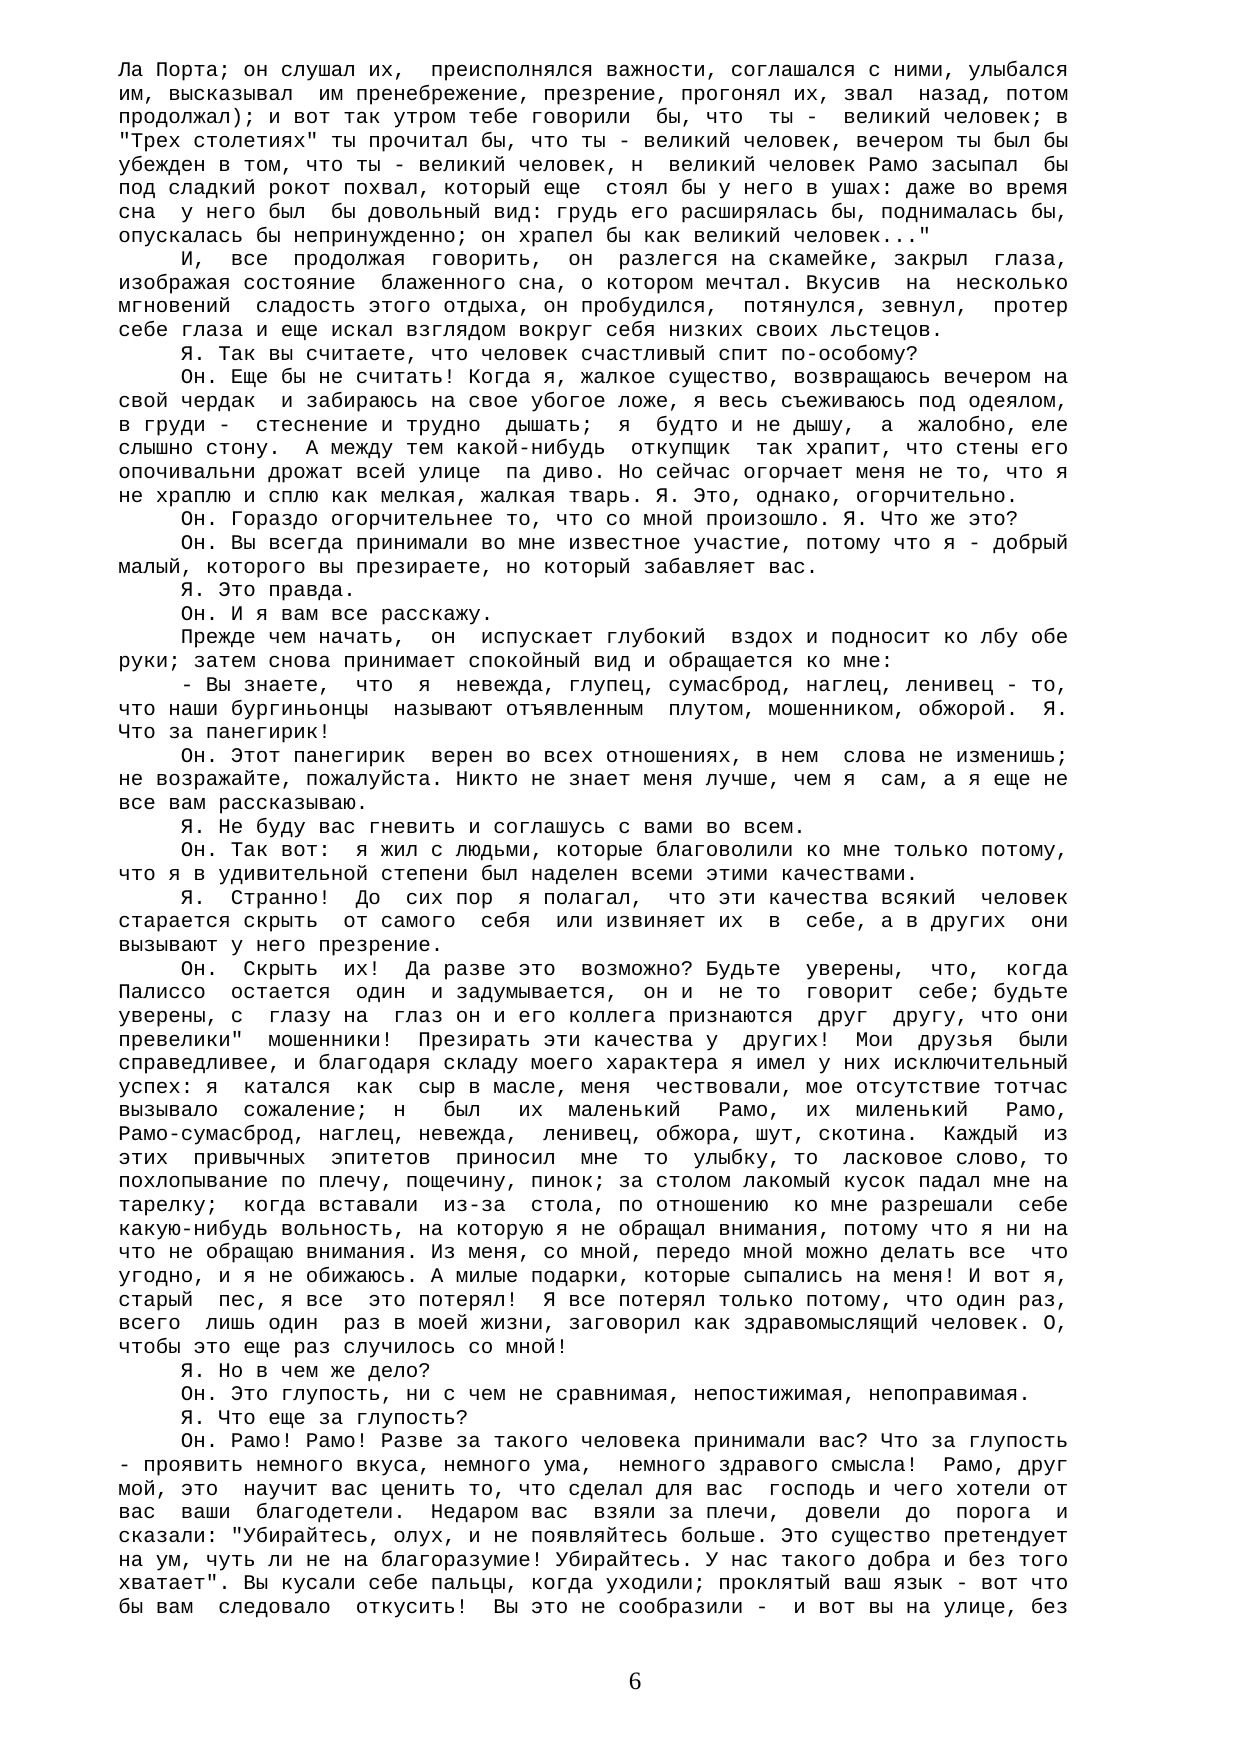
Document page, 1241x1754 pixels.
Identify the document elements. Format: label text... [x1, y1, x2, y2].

text Он. Гораздо огорчительнее то, что со мной произошло. Я. Что же это? [118, 508, 1152, 532]
text Палиссо остается один и задумывается, он и не то говорит себе; будьте [118, 981, 1152, 1005]
text этих привычных эпитетов приносил мне то улыбку, то ласковое слово, то [118, 1147, 1152, 1170]
text превелики" мошенники! Презирать эти качества у других! Мои друзья были [118, 1028, 1152, 1052]
text Он. И я вам все расскажу. [118, 603, 1152, 627]
text им, высказывал им пренебрежение, презрение, прогонял их, звал назад, потом [118, 83, 1152, 106]
text сна у него был бы довольный вид: грудь его расширялась бы, поднималась бы, [118, 201, 1152, 224]
text что я в удивительной степени был наделен всеми этими качествами. [118, 863, 1152, 887]
text Рамо-сумасброд, наглец, невежда, ленивец, обжора, шут, скотина. Каждый из [118, 1123, 1152, 1147]
text старается скрыть от самого себя или извиняет их в себе, а в других они [118, 910, 1152, 934]
text Он. Этот панегирик верен во всех отношениях, в нем слова не изменишь; [118, 745, 1152, 768]
text что не обращаю внимания. Из меня, со мной, передо мной можно делать все что [118, 1241, 1152, 1265]
text Он. Рамо! Рамо! Разве за такого человека принимали вас? Что за глупость [118, 1431, 1152, 1454]
text себе глаза и еще искал взглядом вокруг себя низких своих льстецов. [118, 319, 1152, 343]
text бы вам следовало откусить! Вы это не сообразили - и вот вы на улице, без [118, 1596, 1152, 1620]
text уверены, с глазу на глаз он и его коллега признаются друг другу, что они [118, 1005, 1152, 1028]
text "Трех столетиях" ты прочитал бы, что ты - великий человек, вечером ты был бы [118, 130, 1152, 154]
text все вам рассказываю. [118, 792, 1152, 816]
text мгновений сладость этого отдыха, он пробудился, потянулся, зевнул, протер [118, 296, 1152, 319]
text Что за панегирик! [118, 721, 1152, 745]
text что наши бургиньонцы называют отъявленным плутом, мошенником, обжорой. Я. [118, 697, 1152, 721]
text Я. Что еще за глупость? [118, 1407, 1152, 1431]
text слышно стону. А между тем какой-нибудь откупщик так храпит, что стены его [118, 437, 1152, 461]
text Он. Вы всегда принимали во мне известное участие, потому что я - добрый [118, 532, 1152, 556]
text всего лишь один раз в моей жизни, заговорил как здравомыслящий человек. О, [118, 1312, 1152, 1336]
text сказали: "Убирайтесь, олух, и не появляйтесь больше. Это существо претендует [118, 1525, 1152, 1549]
text И, все продолжая говорить, он разлегся на скамейке, закрыл глаза, [118, 248, 1152, 272]
text не возражайте, пожалуйста. Никто не знает меня лучше, чем я сам, а я еще не [118, 768, 1152, 792]
text угодно, и я не обижаюсь. А милые подарки, которые сыпались на меня! И вот я, [118, 1265, 1152, 1289]
text мой, это научит вас ценить то, что сделал для вас господь и чего хотели от [118, 1478, 1152, 1501]
text Я. Это правда. [118, 579, 1152, 603]
text Он. Скрыть их! Да разве это возможно? Будьте уверены, что, когда [118, 958, 1152, 981]
text Прежде чем начать, он испускает глубокий вздох и подносит ко лбу обе [118, 627, 1152, 650]
text Я. Так вы считаете, что человек счастливый спит по-особому? [118, 343, 1152, 366]
text похлопывание по плечу, пощечину, пинок; за столом лакомый кусок падал мне на [118, 1170, 1152, 1194]
text Он. Так вот: я жил с людьми, которые благоволили ко мне только потому, [118, 839, 1152, 863]
text в груди - стеснение и трудно дышать; я будто и не дышу, а жалобно, еле [118, 414, 1152, 437]
text Я. Странно! До сих пор я полагал, что эти качества всякий человек [118, 887, 1152, 910]
text изображая состояние блаженного сна, о котором мечтал. Вкусив на несколько [118, 272, 1152, 296]
text тарелку; когда вставали из-за стола, по отношению ко мне разрешали себе [118, 1194, 1152, 1218]
text хватает". Вы кусали себе пальцы, когда уходили; проклятый ваш язык - вот что [118, 1572, 1152, 1596]
text продолжал); и вот так утром тебе говорили бы, что ты - великий человек; в [118, 106, 1152, 130]
text старый пес, я все это потерял! Я все потерял только потому, что один раз, [118, 1289, 1152, 1312]
text опускалась бы непринужденно; он храпел бы как великий человек..." [118, 224, 1152, 248]
text вызывало сожаление; н был их маленький Рамо, их миленький Рамо, [118, 1099, 1152, 1123]
text руки; затем снова принимает спокойный вид и обращается ко мне: [118, 650, 1152, 674]
text вызывают у него презрение. [118, 934, 1152, 958]
text чтобы это еще раз случилось со мной! [118, 1336, 1152, 1359]
text не храплю и сплю как мелкая, жалкая тварь. Я. Это, однако, огорчительно. [118, 485, 1152, 508]
text под сладкий рокот похвал, который еще стоял бы у него в ушах: даже во время [118, 177, 1152, 201]
text опочивальни дрожат всей улице па диво. Но сейчас огорчает меня не то, что я [118, 461, 1152, 485]
text - Вы знаете, что я невежда, глупец, сумасброд, наглец, ленивец - то, [118, 674, 1152, 697]
text малый, которого вы презираете, но который забавляет вас. [118, 556, 1152, 579]
text успех: я катался как сыр в масле, меня чествовали, мое отсутствие тотчас [118, 1076, 1152, 1099]
text Я. Но в чем же дело? [118, 1359, 1152, 1383]
text - проявить немного вкуса, немного ума, немного здравого смысла! Рамо, друг [118, 1454, 1152, 1478]
text убежден в том, что ты - великий человек, н великий человек Рамо засыпал бы [118, 154, 1152, 177]
text на ум, чуть ли не на благоразумие! Убирайтесь. У нас такого добра и без того [118, 1549, 1152, 1572]
text Он. Еще бы не считать! Когда я, жалкое существо, возвращаюсь вечером на [118, 366, 1152, 390]
text свой чердак и забираюсь на свое убогое ложе, я весь съеживаюсь под одеялом, [118, 390, 1152, 414]
text Он. Это глупость, ни с чем не сравнимая, непостижимая, непоправимая. [118, 1383, 1152, 1407]
text Я. Не буду вас гневить и соглашусь с вами во всем. [118, 816, 1152, 839]
text вас ваши благодетели. Недаром вас взяли за плечи, довели до порога и [118, 1501, 1152, 1525]
text справедливее, и благодаря складу моего характера я имел у них исключительный [118, 1052, 1152, 1076]
text Ла Порта; он слушал их, преисполнялся важности, соглашался с ними, улыбался [118, 59, 1152, 83]
text какую-нибудь вольность, на которую я не обращал внимания, потому что я ни на [118, 1218, 1152, 1241]
